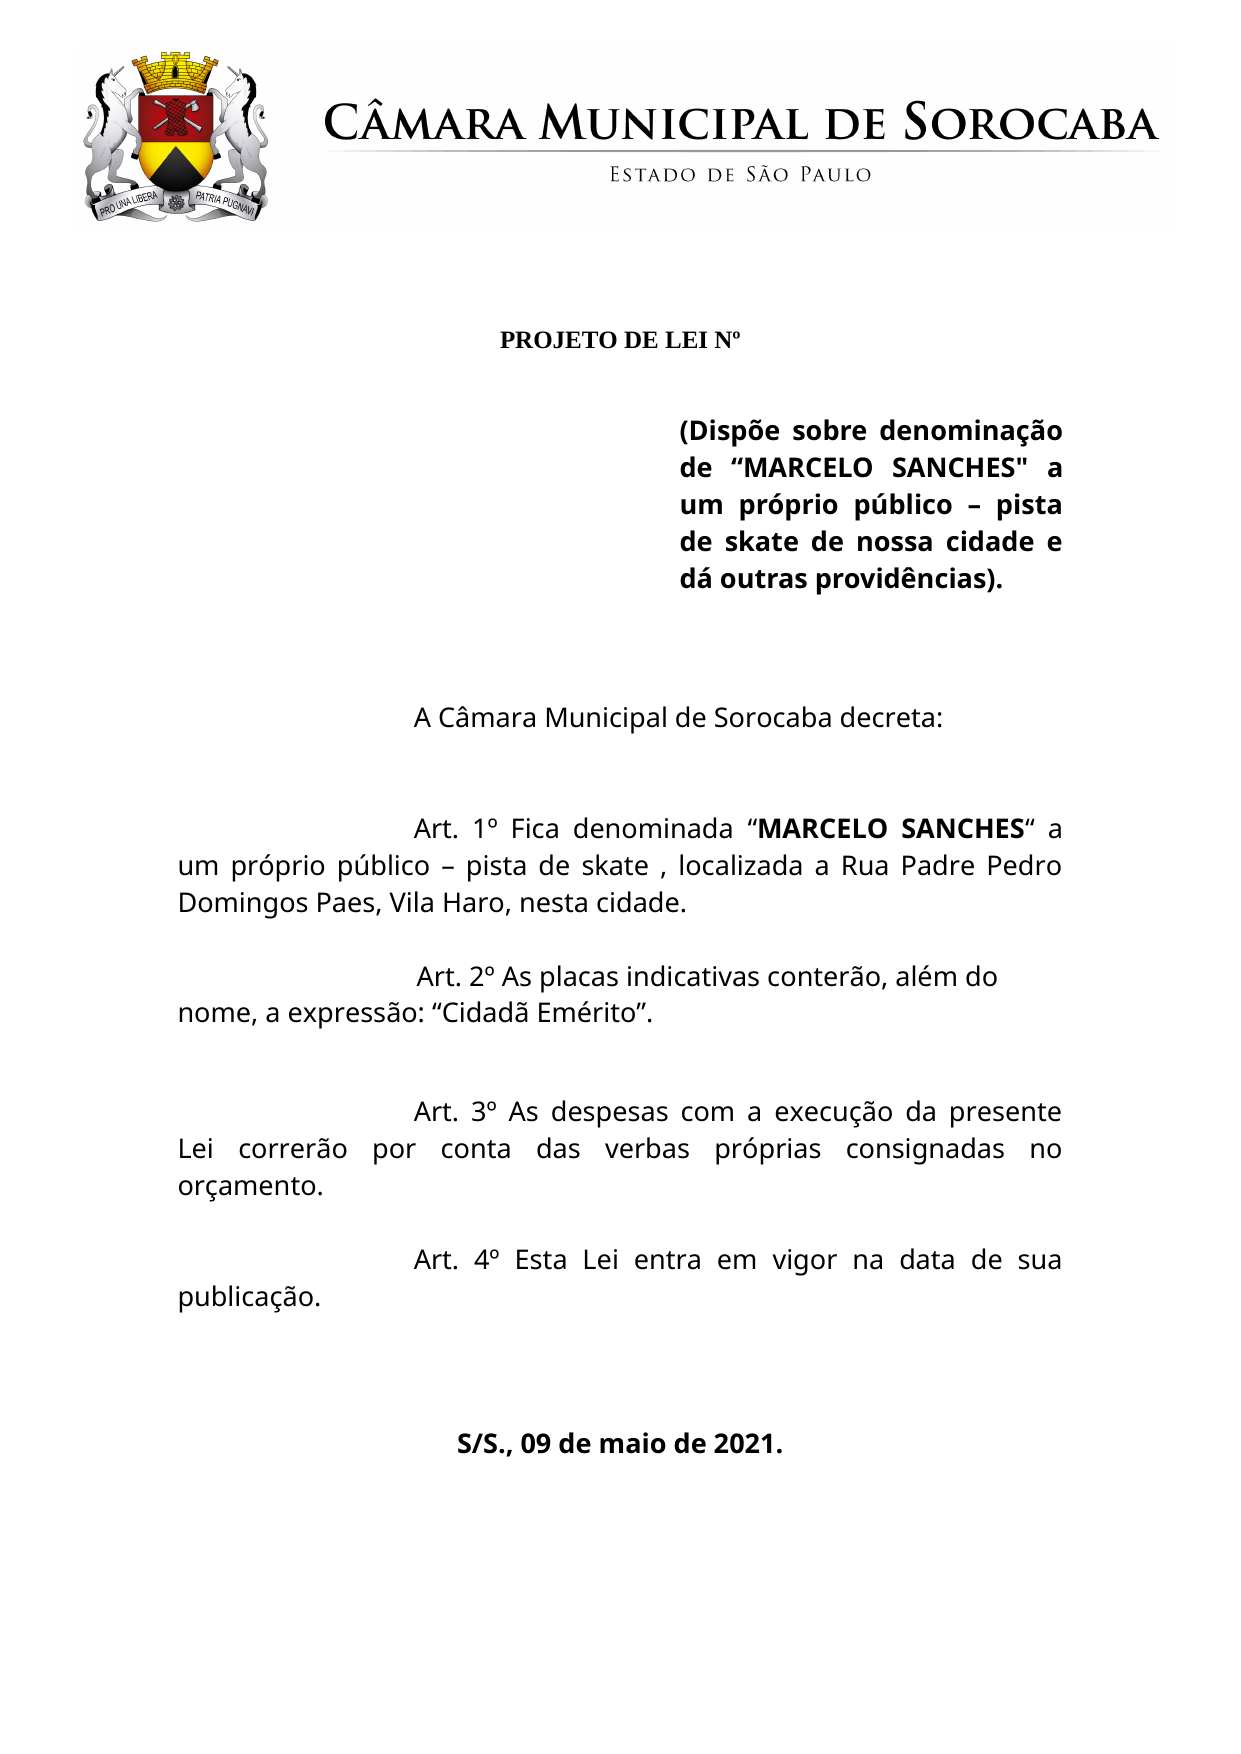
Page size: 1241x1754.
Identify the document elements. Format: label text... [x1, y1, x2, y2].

text Art. 2º As placas indicativas conterão, além do nome, a expressão: “Cidadã Emérito”. [177, 957, 1063, 1031]
picture [76, 44, 1174, 230]
text A Câmara Municipal de Sorocaba decreta: [177, 699, 1063, 736]
text S/S., 09 de maio de 2021. [177, 1424, 1063, 1461]
text Art. 3º As despesas com a execução da presente Lei correrão por conta das verbas próprias consignadas no orçamento. [177, 1093, 1063, 1203]
text PROJETO DE LEI Nº [177, 325, 1063, 354]
text Art. 4º Esta Lei entra em vigor na data de sua publicação. [177, 1240, 1063, 1314]
subtitle (Dispõe sobre denominação de “MARCELO SANCHES" a um próprio público – pista de skate de nossa cidade e dá outras providências). [679, 412, 1063, 596]
text Art. 1º Fica denominada “MARCELO SANCHES“ a um próprio público – pista de skate , localizada a Rua Padre Pedro Domingos Paes, Vila Haro, nesta cidade. [177, 809, 1063, 920]
